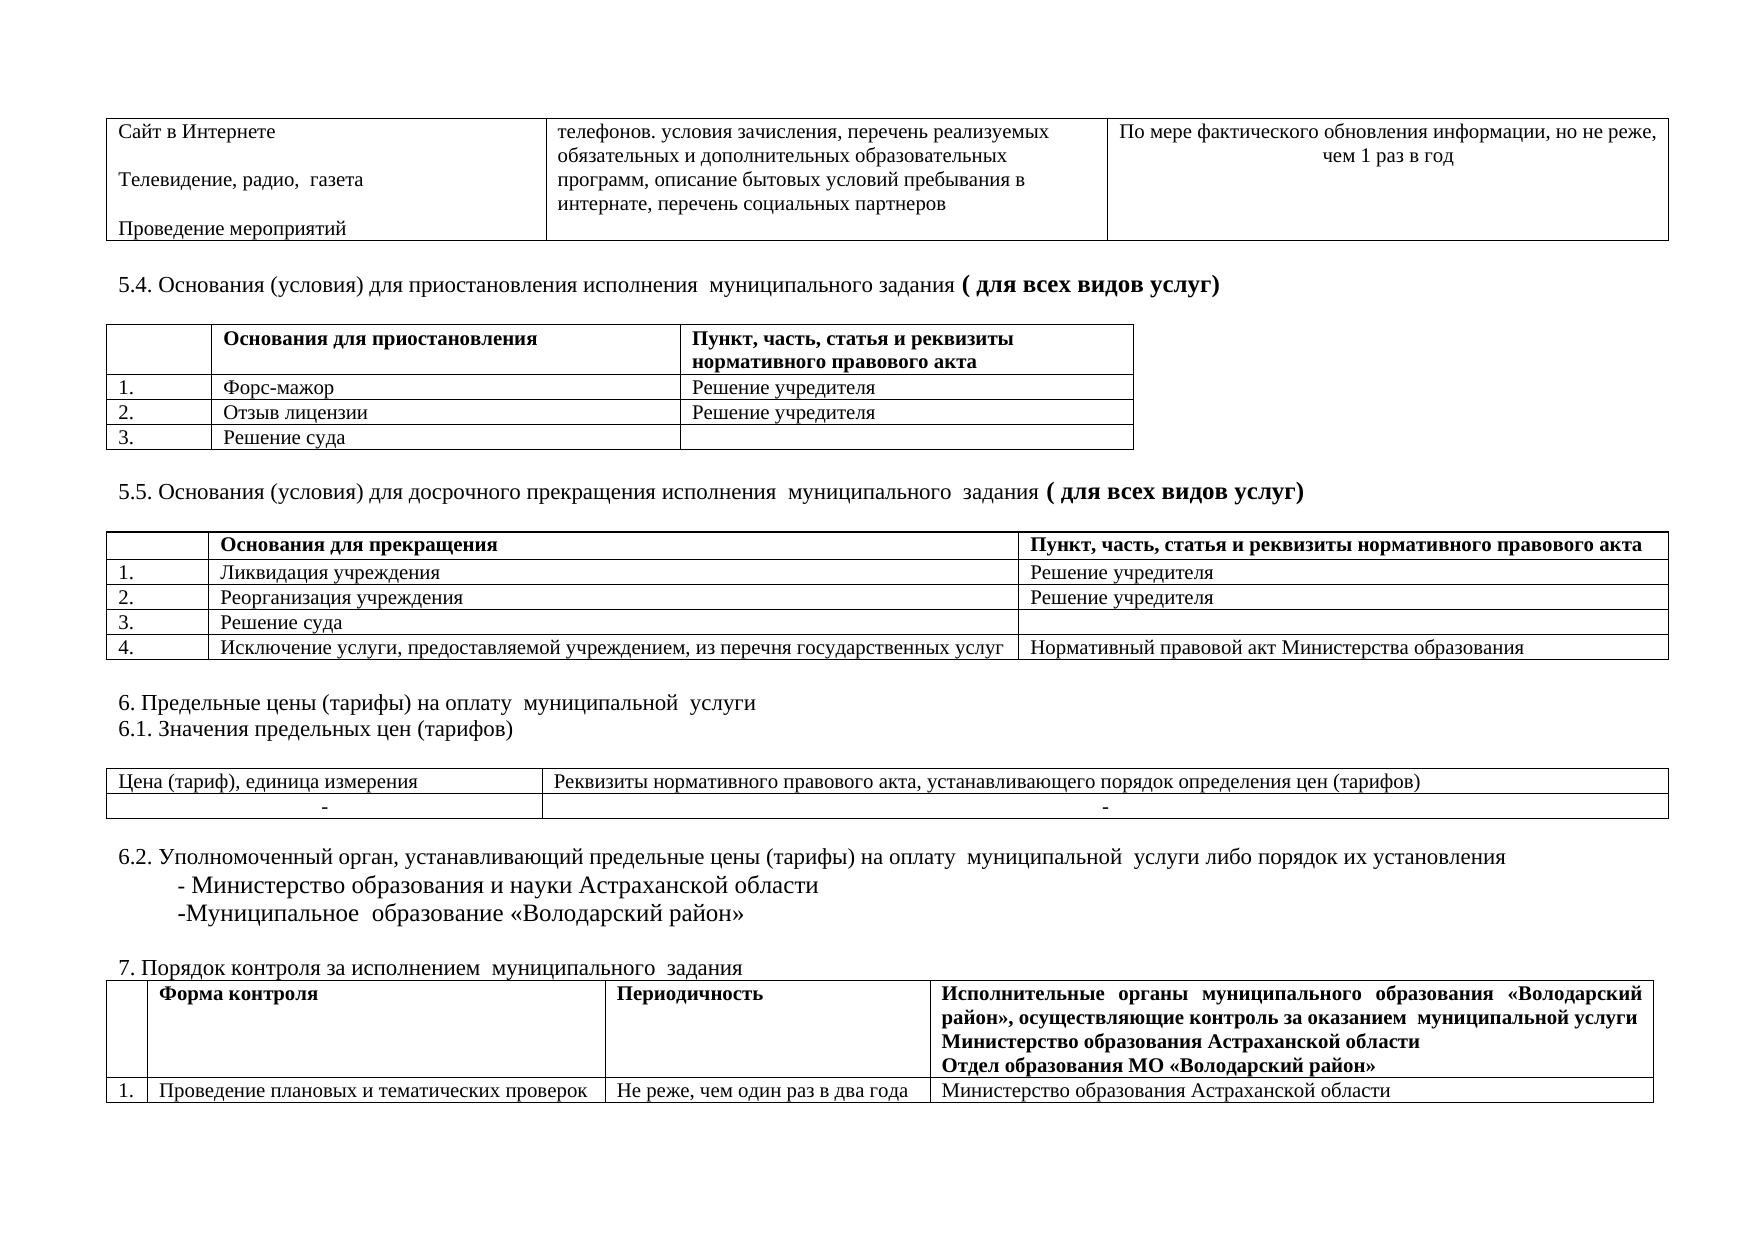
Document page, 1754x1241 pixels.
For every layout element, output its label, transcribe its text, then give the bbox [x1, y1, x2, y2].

table_cell - [543, 794, 1668, 818]
table_cell Реорганизация учреждения [209, 585, 1018, 609]
table_cell Решение суда [209, 610, 1018, 634]
text 7. Порядок контроля за исполнением муниципального задания [118, 953, 1636, 980]
table_cell Нормативный правовой акт Министерства образования [1019, 635, 1668, 659]
table_cell Исключение услуги, предоставляемой учреждением, из перечня государственных услуг [209, 635, 1018, 659]
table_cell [547, 119, 1107, 239]
table_cell 2. [107, 585, 208, 609]
table_header [107, 981, 147, 1077]
table_cell Форс-мажор [212, 375, 680, 399]
table_header Пункт, часть, статья и реквизиты нормативного правового акта [681, 325, 1133, 373]
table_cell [107, 119, 546, 239]
table_cell 1. [107, 1078, 147, 1102]
table_cell 3. [107, 425, 211, 449]
text 5.4. Основания (условия) для приостановления исполнения муниципального задания ( для всех видов услуг) [118, 241, 1636, 298]
table_cell Решение учредителя [681, 400, 1133, 424]
table_header Основания для приостановления [212, 325, 680, 373]
table_cell [1019, 610, 1668, 634]
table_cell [606, 1078, 930, 1102]
text 5.5. Основания (условия) для досрочного прекращения исполнения муниципального задания ( для всех видов услуг) [118, 476, 1636, 505]
table_cell [681, 425, 1133, 449]
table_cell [1108, 119, 1668, 239]
table_header Цена (тариф), единица измерения [107, 769, 542, 793]
table_cell Решение учредителя [1019, 585, 1668, 609]
table_cell - [107, 794, 542, 818]
table_cell Решение учредителя [1019, 560, 1668, 584]
text 6.2. Уполномоченный орган, устанавливающий предельные цены (тарифы) на оплату муниципальной услуги либо порядок их установления [118, 843, 1636, 870]
text 6.1. Значения предельных цен (тарифов) [118, 715, 1636, 742]
table_cell 1. [107, 560, 208, 584]
table_header Исполнительные органы муниципального образования «Володарский район», осуществляющие контроль за оказанием муниципальной услуги Министерство образования Астраханской области Отдел образования МО «Володарский район» [931, 981, 1653, 1077]
text 6. Предельные цены (тарифы) на оплату муниципальной услуги [118, 689, 1636, 715]
table_cell 2. [107, 400, 211, 424]
table_cell 3. [107, 610, 208, 634]
table_cell Отзыв лицензии [212, 400, 680, 424]
table_header Форма контроля [148, 981, 605, 1077]
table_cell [148, 1078, 605, 1102]
table_header [107, 533, 208, 559]
table_cell Ликвидация учреждения [209, 560, 1018, 584]
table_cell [931, 1078, 1653, 1102]
table_cell 1. [107, 375, 211, 399]
table_cell Решение учредителя [681, 375, 1133, 399]
text - Министерство образования и науки Астраханской области [118, 870, 1636, 898]
table_cell Решение суда [212, 425, 680, 449]
table_header [107, 325, 211, 373]
table_header Пункт, часть, статья и реквизиты нормативного правового акта [1019, 533, 1668, 559]
table_header Реквизиты нормативного правового акта, устанавливающего порядок определения цен (тарифов) [543, 769, 1668, 793]
table_cell 4. [107, 635, 208, 659]
table_header Периодичность [606, 981, 930, 1077]
text -Муниципальное образование «Володарский район» [118, 898, 1636, 927]
table_header Основания для прекращения [209, 533, 1018, 559]
